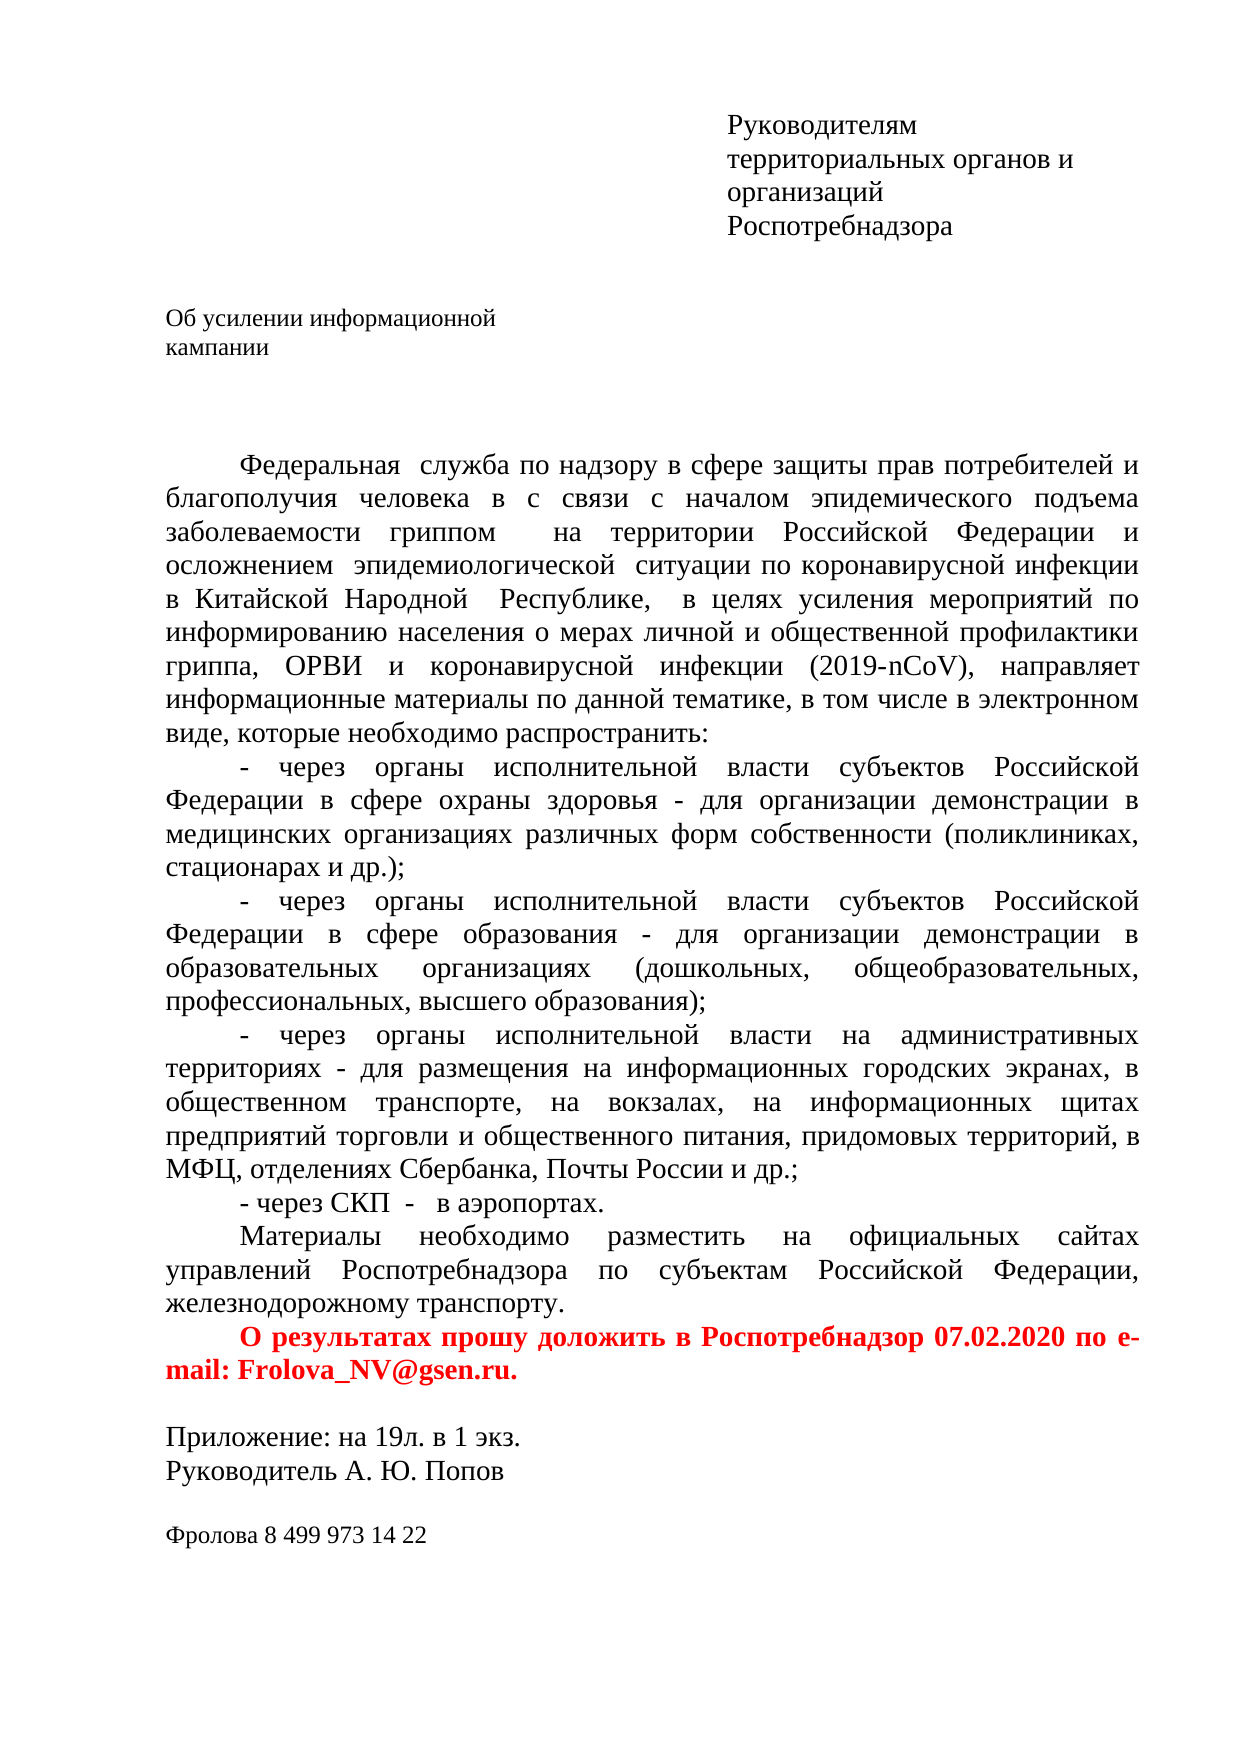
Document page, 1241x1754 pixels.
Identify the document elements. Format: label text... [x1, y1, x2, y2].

text Руководитель А. Ю. Попов [165, 1453, 1140, 1487]
text кампании [165, 332, 1140, 361]
text - через СКП - в аэропортах. [165, 1185, 1140, 1218]
text Об усилении информационной [165, 303, 1140, 332]
text Роспотребнадзора [165, 208, 1140, 242]
text Приложение: на 19л. в 1 экз. [165, 1419, 1140, 1453]
text - через органы исполнительной власти субъектов Российской Федерации в сфере охраны здоровья - для организации демонстрации в медицинских организациях различных форм собственности (поликлиниках, стационарах и др.); [165, 749, 1140, 883]
text территориальных органов и [165, 141, 1140, 174]
text Федеральная служба по надзору в сфере защиты прав потребителей и благополучия человека в с связи с началом эпидемического подъема заболеваемости гриппом на территории Российской Федерации и осложнением эпидемиологической ситуации по коронавирусной инфекции в Китайской Народной Республике, в целях усиления мероприятий по информированию населения о мерах личной и общественной профилактики гриппа, ОРВИ и коронавирусной инфекции (2019-nCoV), направляет информационные материалы по данной тематике, в том числе в электронном виде, которые необходимо распространить: [165, 447, 1140, 749]
text О результатах прошу доложить в Роспотребнадзор 07.02.2020 по e-mail: Frolova_NV@gsen.ru. [165, 1319, 1140, 1386]
text организаций [165, 174, 1140, 208]
text - через органы исполнительной власти на административных территориях - для размещения на информационных городских экранах, в общественном транспорте, на вокзалах, на информационных щитах предприятий торговли и общественного питания, придомовых территорий, в МФЦ, отделениях Сбербанка, Почты России и др.; [165, 1017, 1140, 1185]
text Руководителям [165, 107, 1140, 141]
text Материалы необходимо разместить на официальных сайтах управлений Роспотребнадзора по субъектам Российской Федерации, железнодорожному транспорту. [165, 1218, 1140, 1319]
text - через органы исполнительной власти субъектов Российской Федерации в сфере образования - для организации демонстрации в образовательных организациях (дошкольных, общеобразовательных, профессиональных, высшего образования); [165, 883, 1140, 1017]
text Фролова 8 499 973 14 22 [165, 1520, 1140, 1549]
